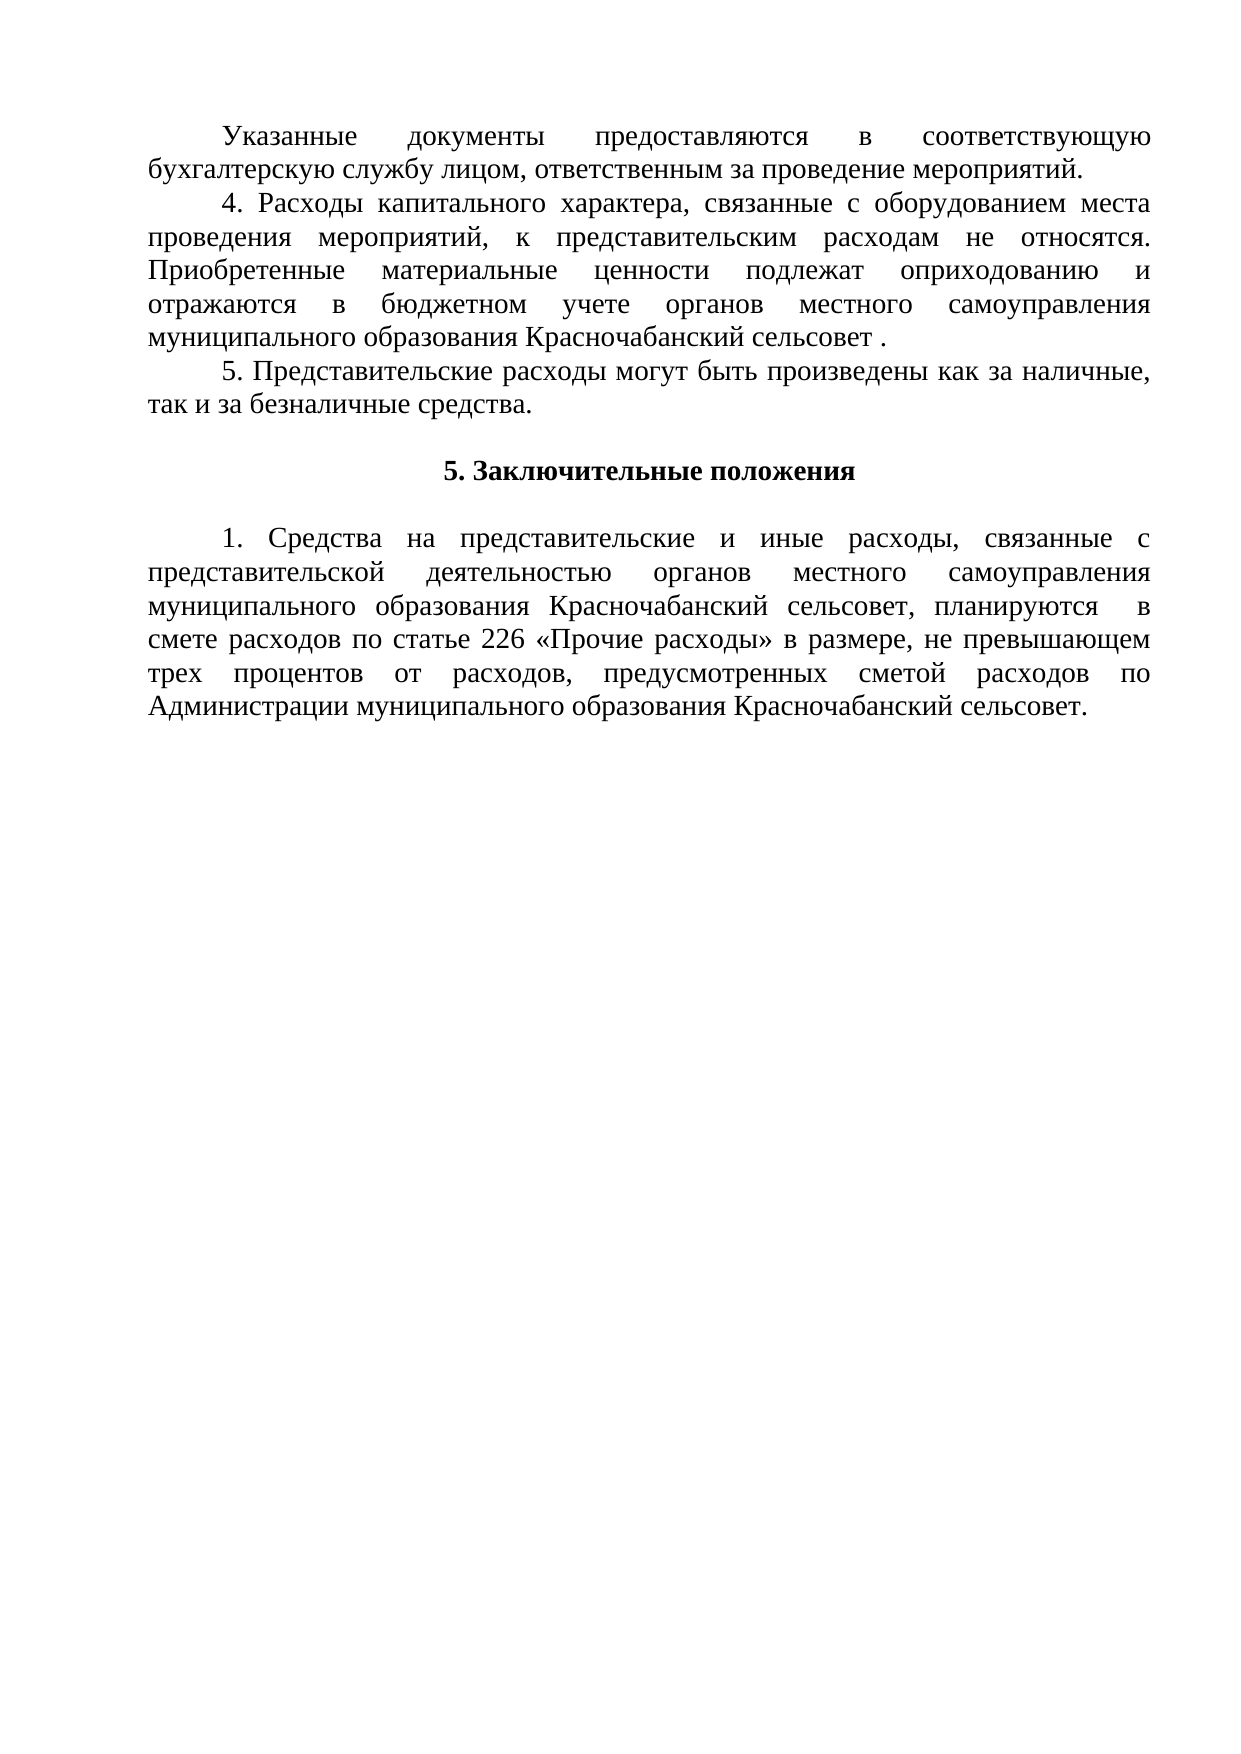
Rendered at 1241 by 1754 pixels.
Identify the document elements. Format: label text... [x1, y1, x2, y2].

text Указанные документы предоставляются в соответствующую бухгалтерскую службу лицом, ответственным за проведение мероприятий. [148, 118, 1152, 185]
text 1. Средства на представительские и иные расходы, связанные с представительской деятельностью органов местного самоуправления муниципального образования Красночабанский сельсовет, планируются в смете расходов по статье 226 «Прочие расходы» в размере, не превышающем трех процентов от расходов, предусмотренных сметой расходов по Администрации муниципального образования Красночабанский сельсовет. [148, 521, 1152, 722]
text 4. Расходы капитального характера, связанные с оборудованием места проведения мероприятий, к представительским расходам не относятся. Приобретенные материальные ценности подлежат оприходованию и отражаются в бюджетном учете органов местного самоуправления муниципального образования Красночабанский сельсовет . [148, 185, 1152, 353]
text 5. Заключительные положения [148, 453, 1152, 487]
text 5. Представительские расходы могут быть произведены как за наличные, так и за безналичные средства. [148, 353, 1152, 420]
